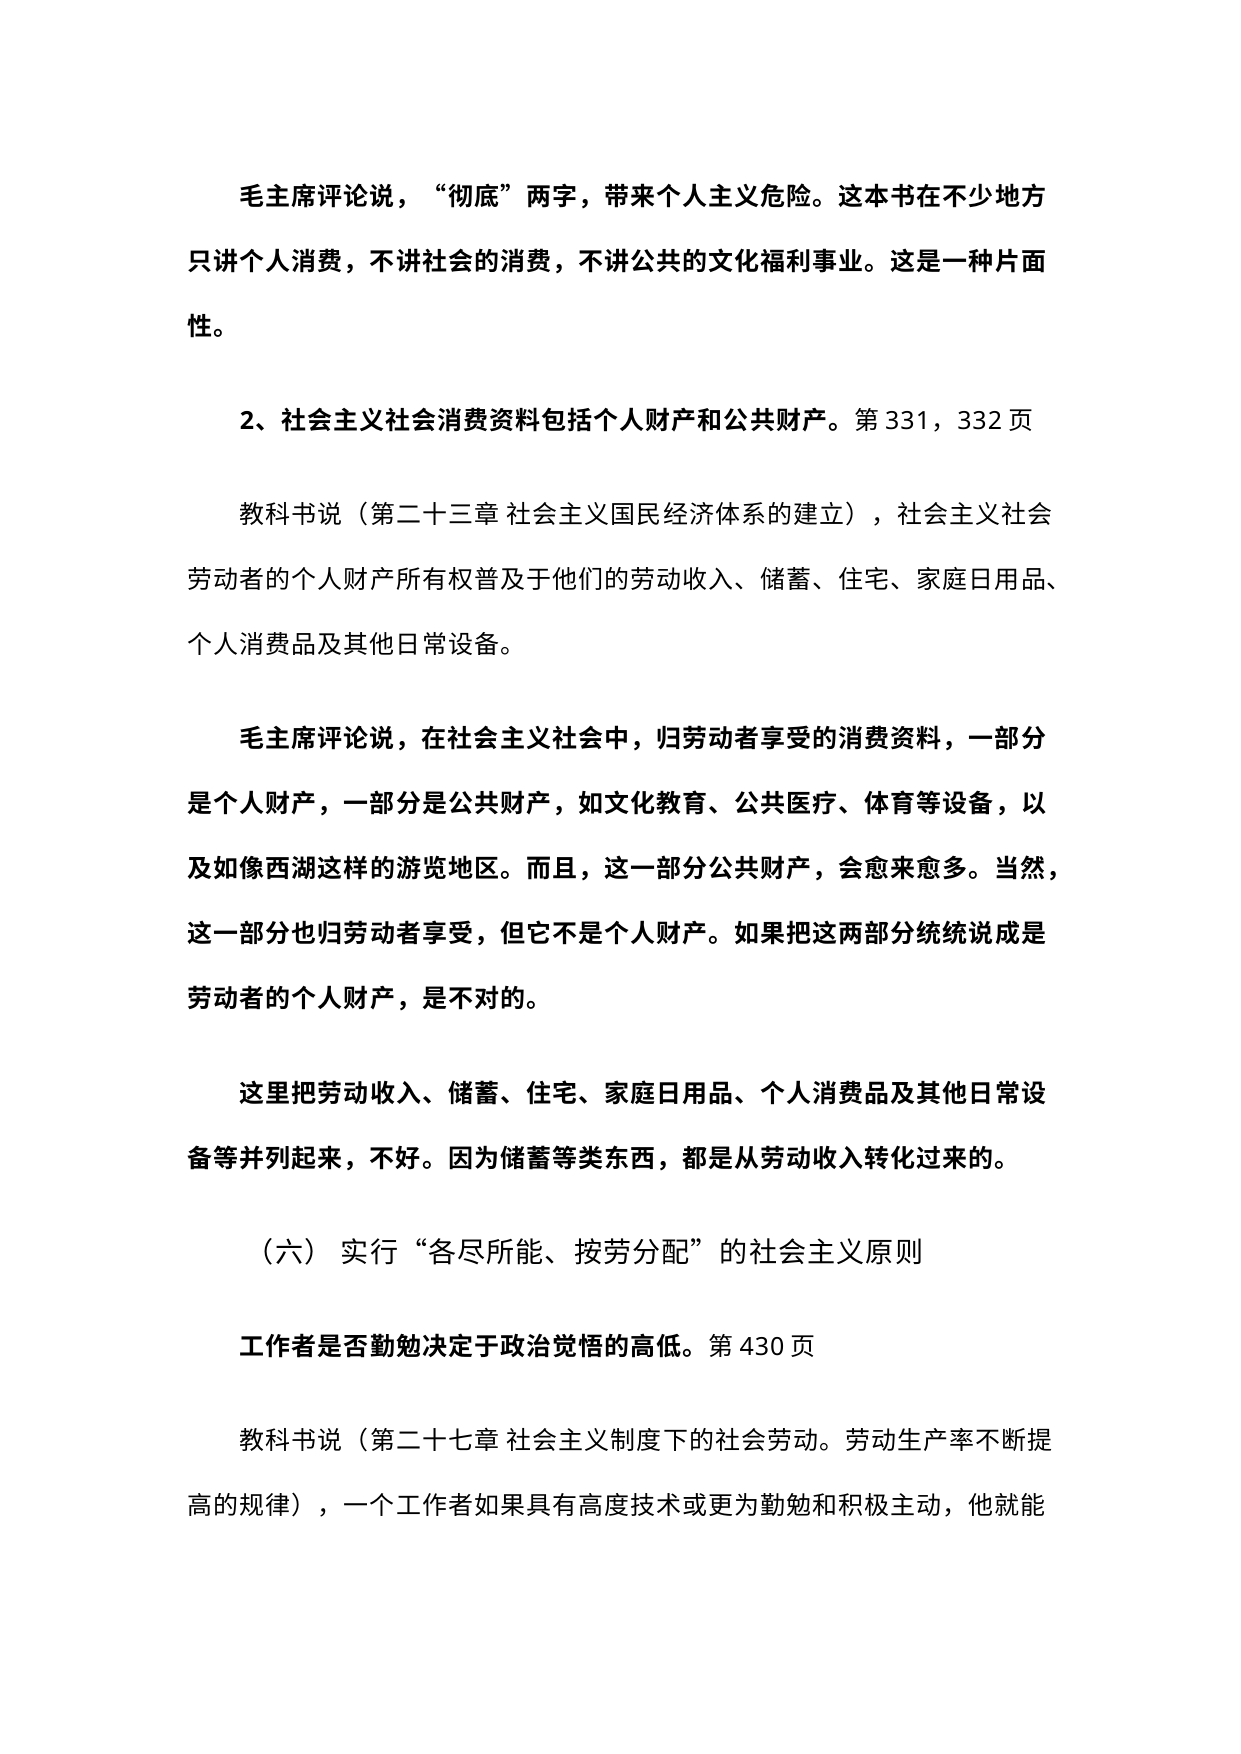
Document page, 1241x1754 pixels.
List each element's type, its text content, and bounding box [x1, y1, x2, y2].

text 毛主席评论说，在社会主义社会中，归劳动者享受的消费资料，一部分是个人财产，一部分是公共财产，如文化教育、公共医疗、体育等设备，以及如像西湖这样的游览地区。而且，这一部分公共财产，会愈来愈多。当然，这一部分也归劳动者享受，但它不是个人财产。如果把这两部分统统说成是劳动者的个人财产，是不对的。 [187, 704, 1053, 1029]
text 这里把劳动收入、储蓄、住宅、家庭日用品、个人消费品及其他日常设备等并列起来，不好。因为储蓄等类东西，都是从劳动收入转化过来的。 [187, 1059, 1053, 1189]
text 2、社会主义社会消费资料包括个人财产和公共财产。第331，332页 [187, 386, 1053, 451]
text 工作者是否勤勉决定于政治觉悟的高低。第430页 [187, 1312, 1053, 1377]
text 毛主席评论说，“彻底”两字，带来个人主义危险。这本书在不少地方只讲个人消费，不讲社会的消费，不讲公共的文化福利事业。这是一种片面性。 [187, 162, 1053, 357]
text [187, 1406, 1053, 1536]
text 教科书说（第二十三章 社会主义国民经济体系的建立），社会主义社会劳动者的个人财产所有权普及于他们的劳动收入、储蓄、住宅、家庭日用品、个人消费品及其他日常设备。 [187, 480, 1053, 675]
text （六） 实行“各尽所能、按劳分配”的社会主义原则 [187, 1218, 1053, 1283]
